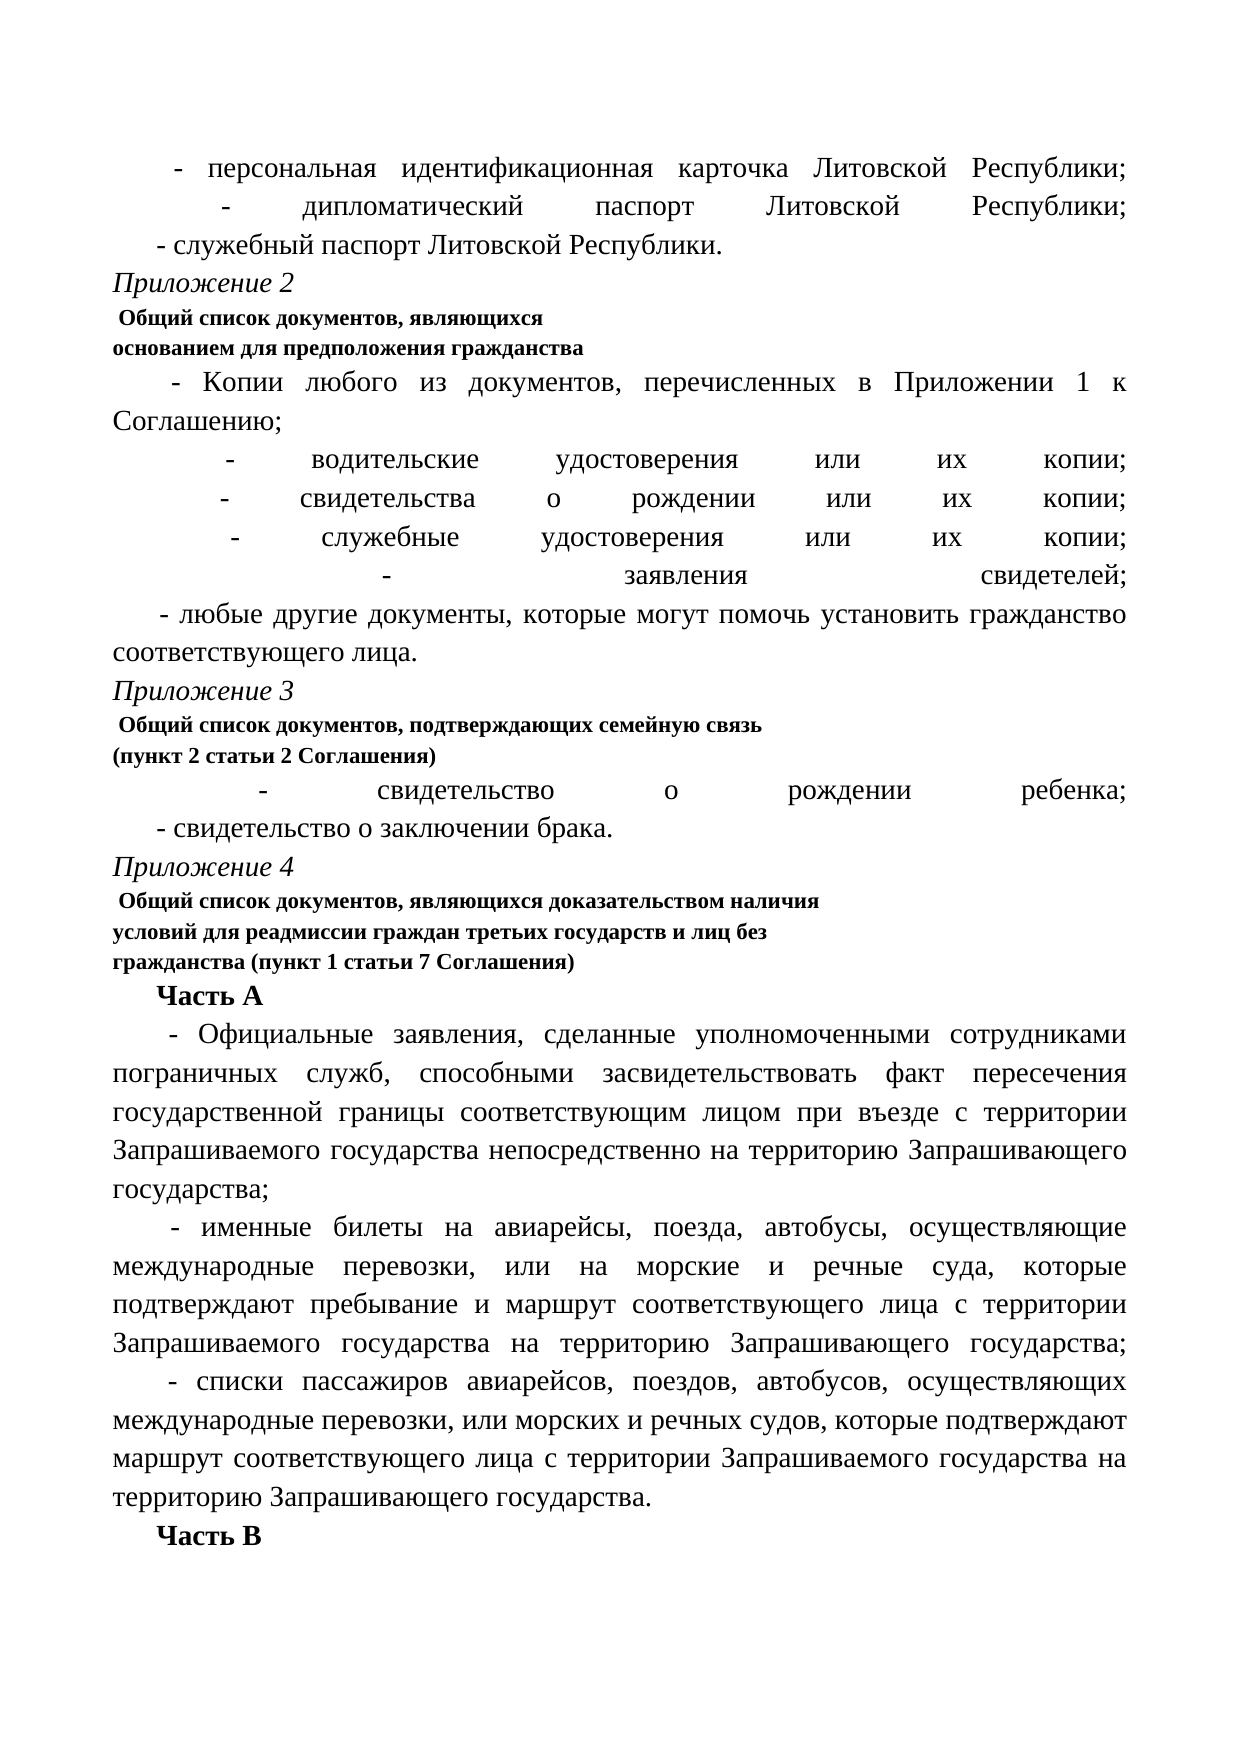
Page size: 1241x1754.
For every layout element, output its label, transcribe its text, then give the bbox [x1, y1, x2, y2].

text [112, 150, 1128, 261]
text Приложение 4 [112, 849, 1128, 882]
text Общий список документов, являющихся основанием для предположения гражданства [112, 304, 1128, 361]
text - Копии любого из документов, перечисленных в Приложении 1 к Соглашению; - водительские удостоверения или их копии; - свидетельства о рождении или их копии; - служебные удостоверения или их копии; - заявления свидетелей; - любые другие документы, которые могут помочь установить гражданство соответствующего лица. [112, 364, 1128, 668]
text - Официальные заявления, сделанные уполномоченными сотрудниками пограничных служб, способными засвидетельствовать факт пересечения государственной границы соответствующим лицом при въезде с территории Запрашиваемого государства непосредственно на территорию Запрашивающего государства; - именные билеты на авиарейсы, поезда, автобусы, осуществляющие международные перевозки, или на морские и речные суда, которые подтверждают пребывание и маршрут соответствующего лица с территории Запрашиваемого государства на территорию Запрашивающего государства; - списки пассажиров авиарейсов, поездов, автобусов, осуществляющих международные перевозки, или морских и речных судов, которые подтверждают маршрут соответствующего лица с территории Запрашиваемого государства на территорию Запрашивающего государства. [112, 1017, 1128, 1513]
text - свидетельство о рождении ребенка; - свидетельство о заключении брака. [112, 772, 1128, 844]
text Приложение 2 [112, 266, 1128, 299]
text Приложение 3 [112, 673, 1128, 706]
text Часть В [112, 1518, 1128, 1551]
text Часть А [112, 978, 1128, 1012]
text Общий список документов, являющихся доказательством наличия условий для реадмиссии граждан третьих государств и лиц без гражданства (пункт 1 статьи 7 Соглашения) [112, 887, 1128, 974]
text Общий список документов, подтверждающих семейную связь (пункт 2 статьи 2 Соглашения) [112, 711, 1128, 768]
